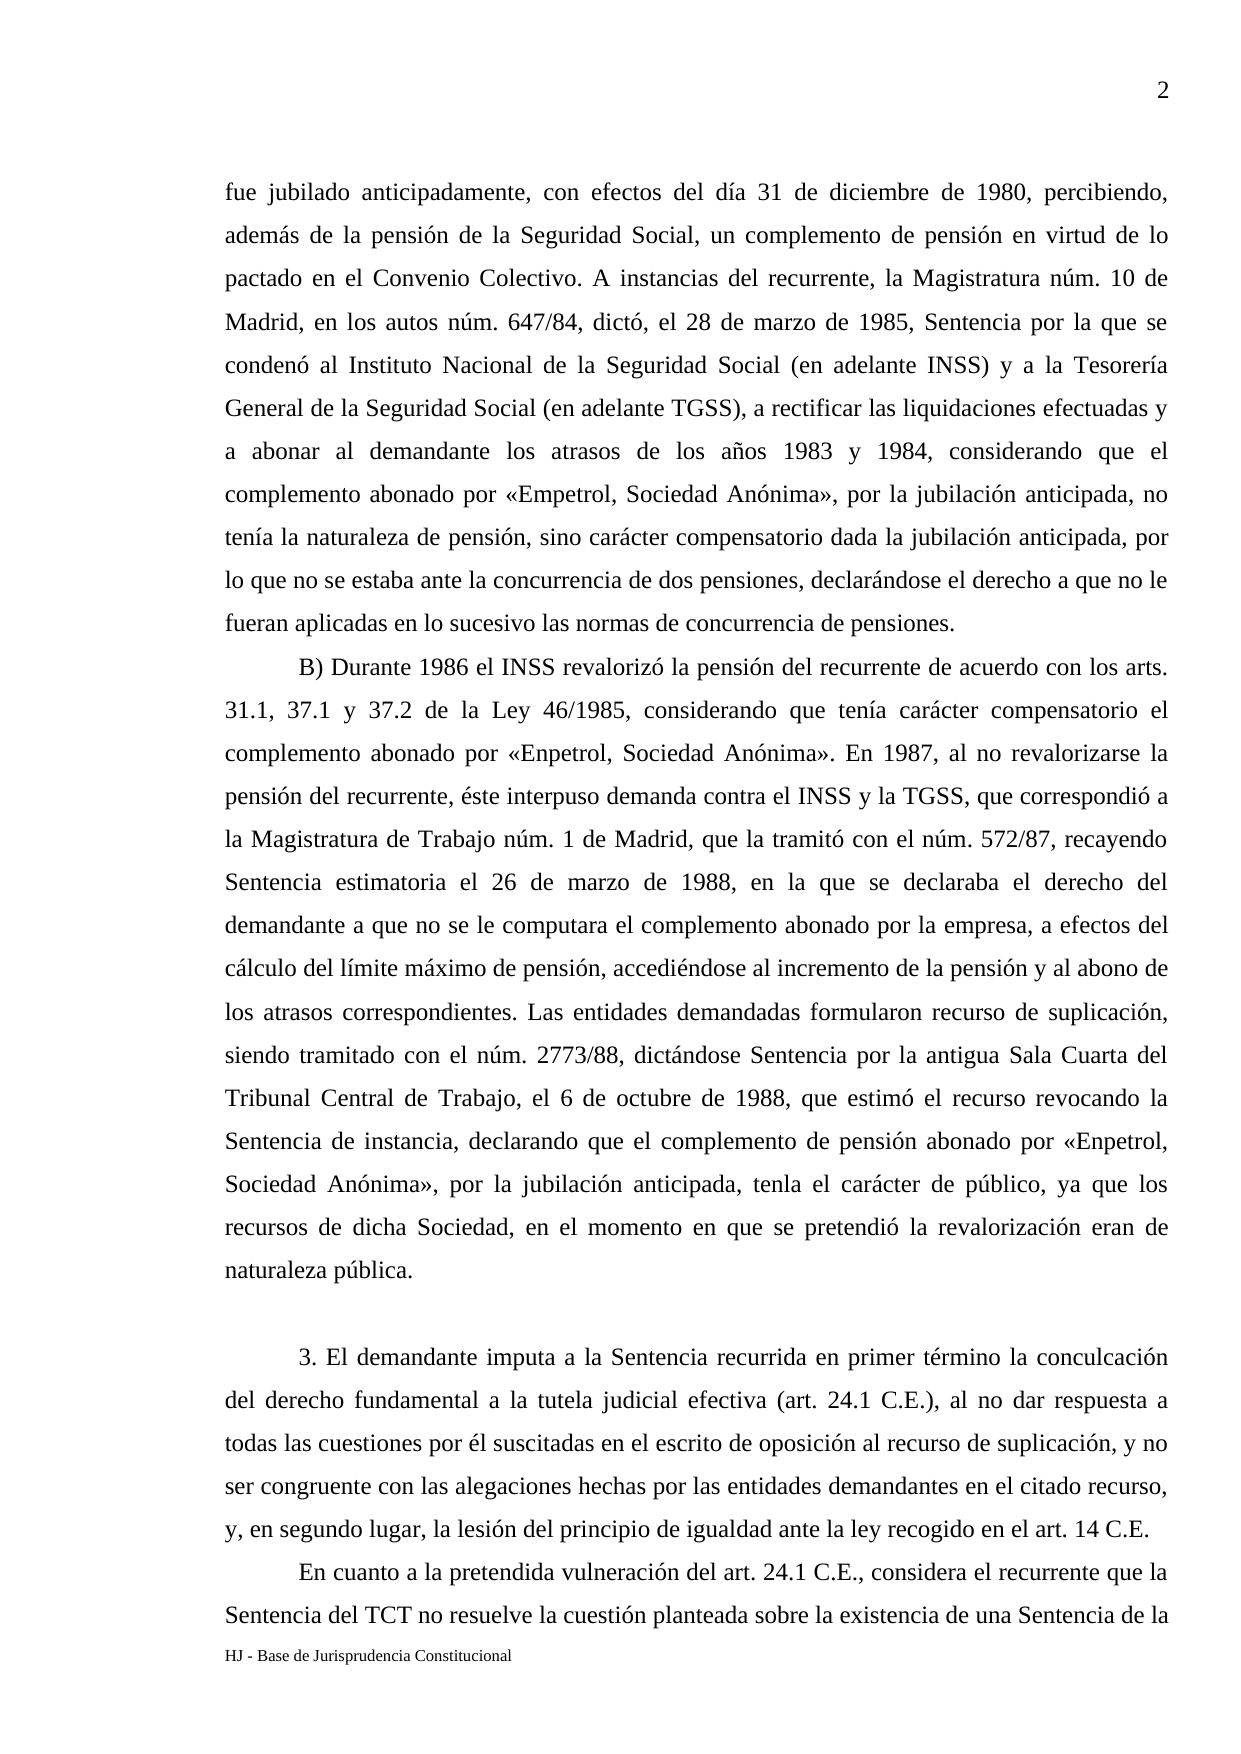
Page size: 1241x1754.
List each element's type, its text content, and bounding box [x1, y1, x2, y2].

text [224, 1557, 1169, 1629]
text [224, 177, 1169, 637]
text 3. El demandante imputa a la Sentencia recurrida en primer término la conculcación del derecho fundamental a la tutela judicial efectiva (art. 24.1 C.E.), al no dar respuesta a todas las cuestiones por él suscitadas en el escrito de oposición al recurso de suplicación, y no ser congruente con las alegaciones hechas por las entidades demandantes en el citado recurso, y, en segundo lugar, la lesión del principio de igualdad ante la ley recogido en el art. 14 C.E. [224, 1342, 1169, 1543]
text B) Durante 1986 el INSS revalorizó la pensión del recurrente de acuerdo con los arts. 31.1, 37.1 y 37.2 de la Ley 46/1985, considerando que tenía carácter compensatorio el complemento abonado por «Enpetrol, Sociedad Anónima». En 1987, al no revalorizarse la pensión del recurrente, éste interpuso demanda contra el INSS y la TGSS, que correspondió a la Magistratura de Trabajo núm. 1 de Madrid, que la tramitó con el núm. 572/87, recayendo Sentencia estimatoria el 26 de marzo de 1988, en la que se declaraba el derecho del demandante a que no se le computara el complemento abonado por la empresa, a efectos del cálculo del límite máximo de pensión, accediéndose al incremento de la pensión y al abono de los atrasos correspondientes. Las entidades demandadas formularon recurso de suplicación, siendo tramitado con el núm. 2773/88, dictándose Sentencia por la antigua Sala Cuarta del Tribunal Central de Trabajo, el 6 de octubre de 1988, que estimó el recurso revocando la Sentencia de instancia, declarando que el complemento de pensión abonado por «Enpetrol, Sociedad Anónima», por la jubilación anticipada, tenla el carácter de público, ya que los recursos de dicha Sociedad, en el momento en que se pretendió la revalorización eran de naturaleza pública. [224, 652, 1169, 1284]
